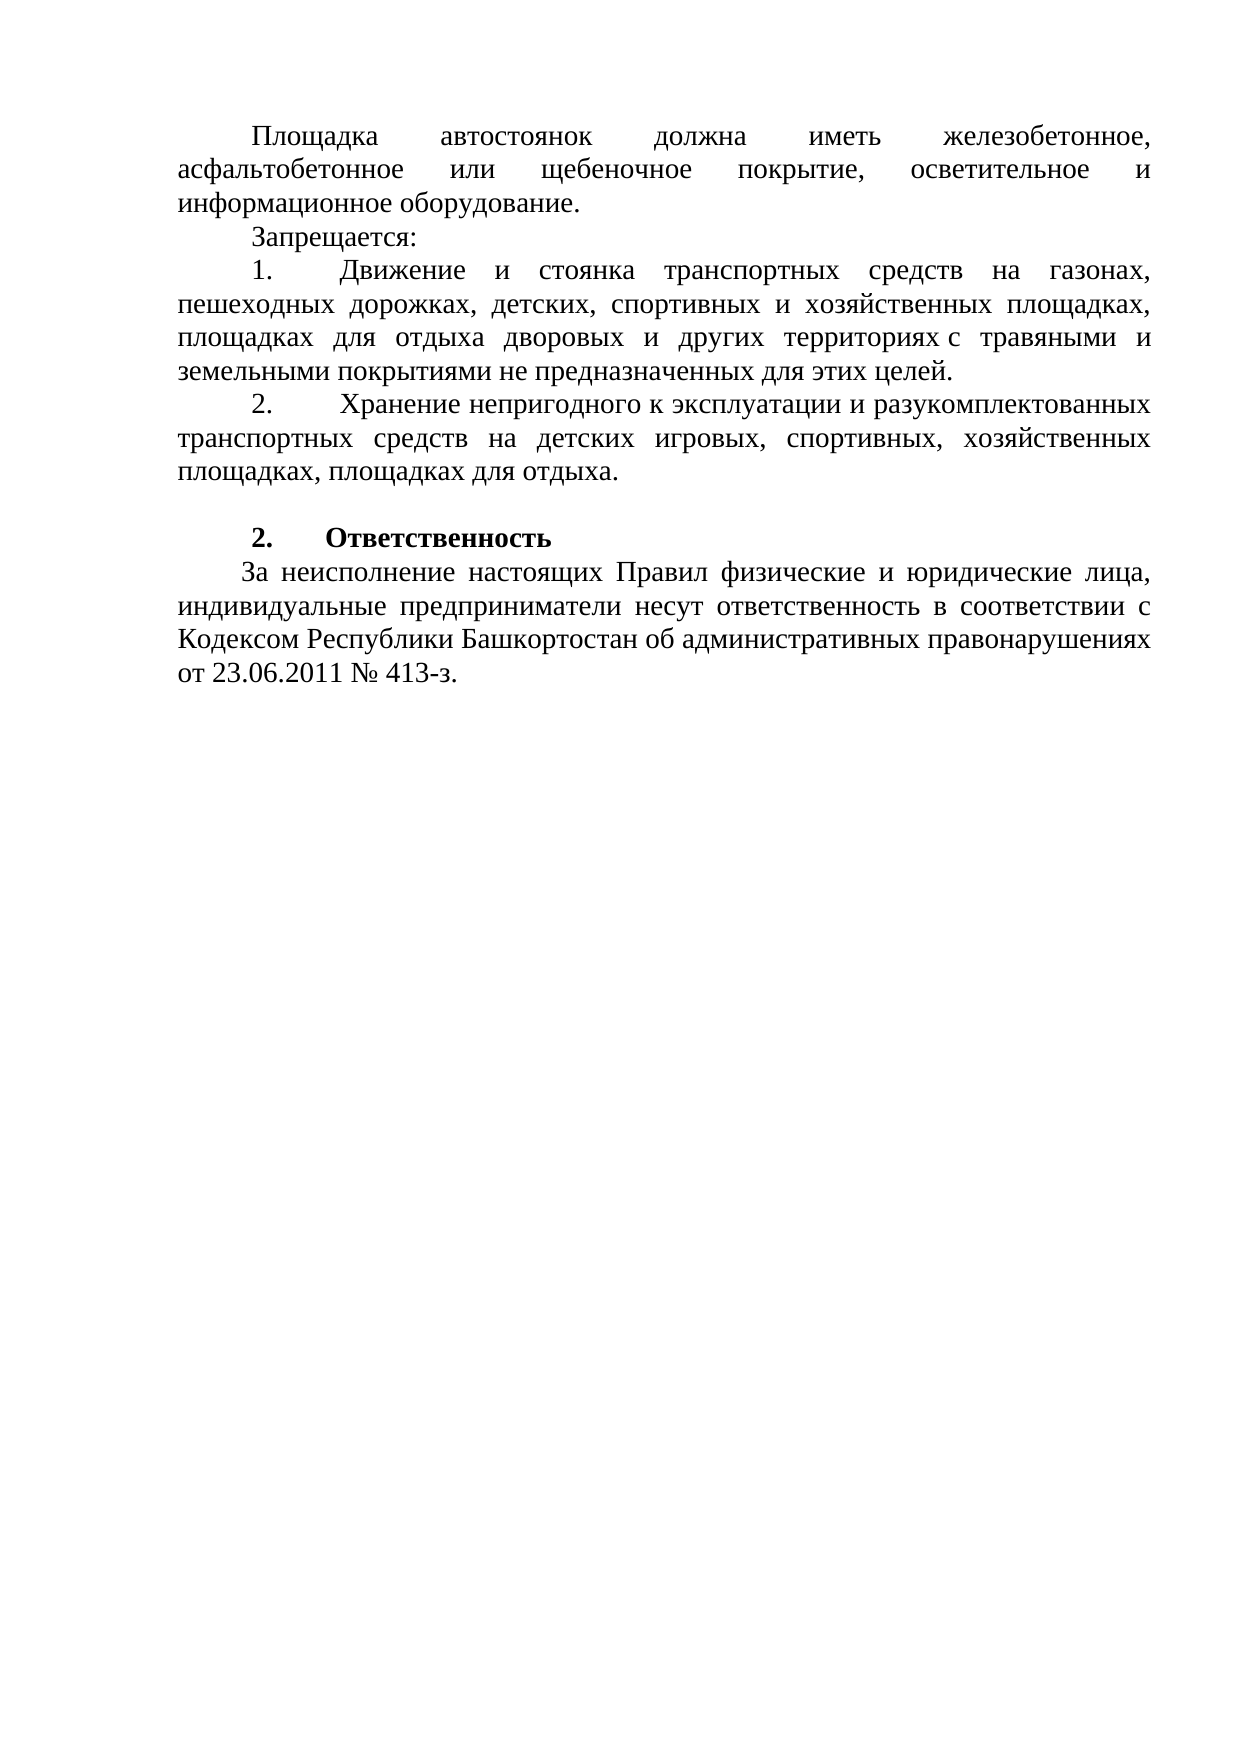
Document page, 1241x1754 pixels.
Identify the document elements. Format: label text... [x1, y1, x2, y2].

text За неисполнение настоящих Правил физические и юридические лица, индивидуальные предприниматели несут ответственность в соответствии с Кодексом Республики Башкортостан об административных правонарушениях от 23.06.2011 № 413-з. [177, 554, 1152, 688]
list Движение и стоянка транспортных средств на газонах, пешеходных дорожках, детских, спортивных и хозяйственных площадках, площадках для отдыха дворовых и других территориях с травяными и земельными покрытиями не предназначенных для этих целей. [177, 252, 1152, 386]
list Хранение непригодного к эксплуатации и разукомплектованных транспортных средств на детских игровых, спортивных, хозяйственных площадках, площадках для отдыха. [177, 386, 1152, 487]
text Запрещается: [177, 219, 1152, 252]
text Площадка автостоянок должна иметь железобетонное, асфальтобетонное или щебеночное покрытие, осветительное и информационное оборудование. [177, 118, 1152, 219]
list Ответственность [251, 521, 1152, 554]
